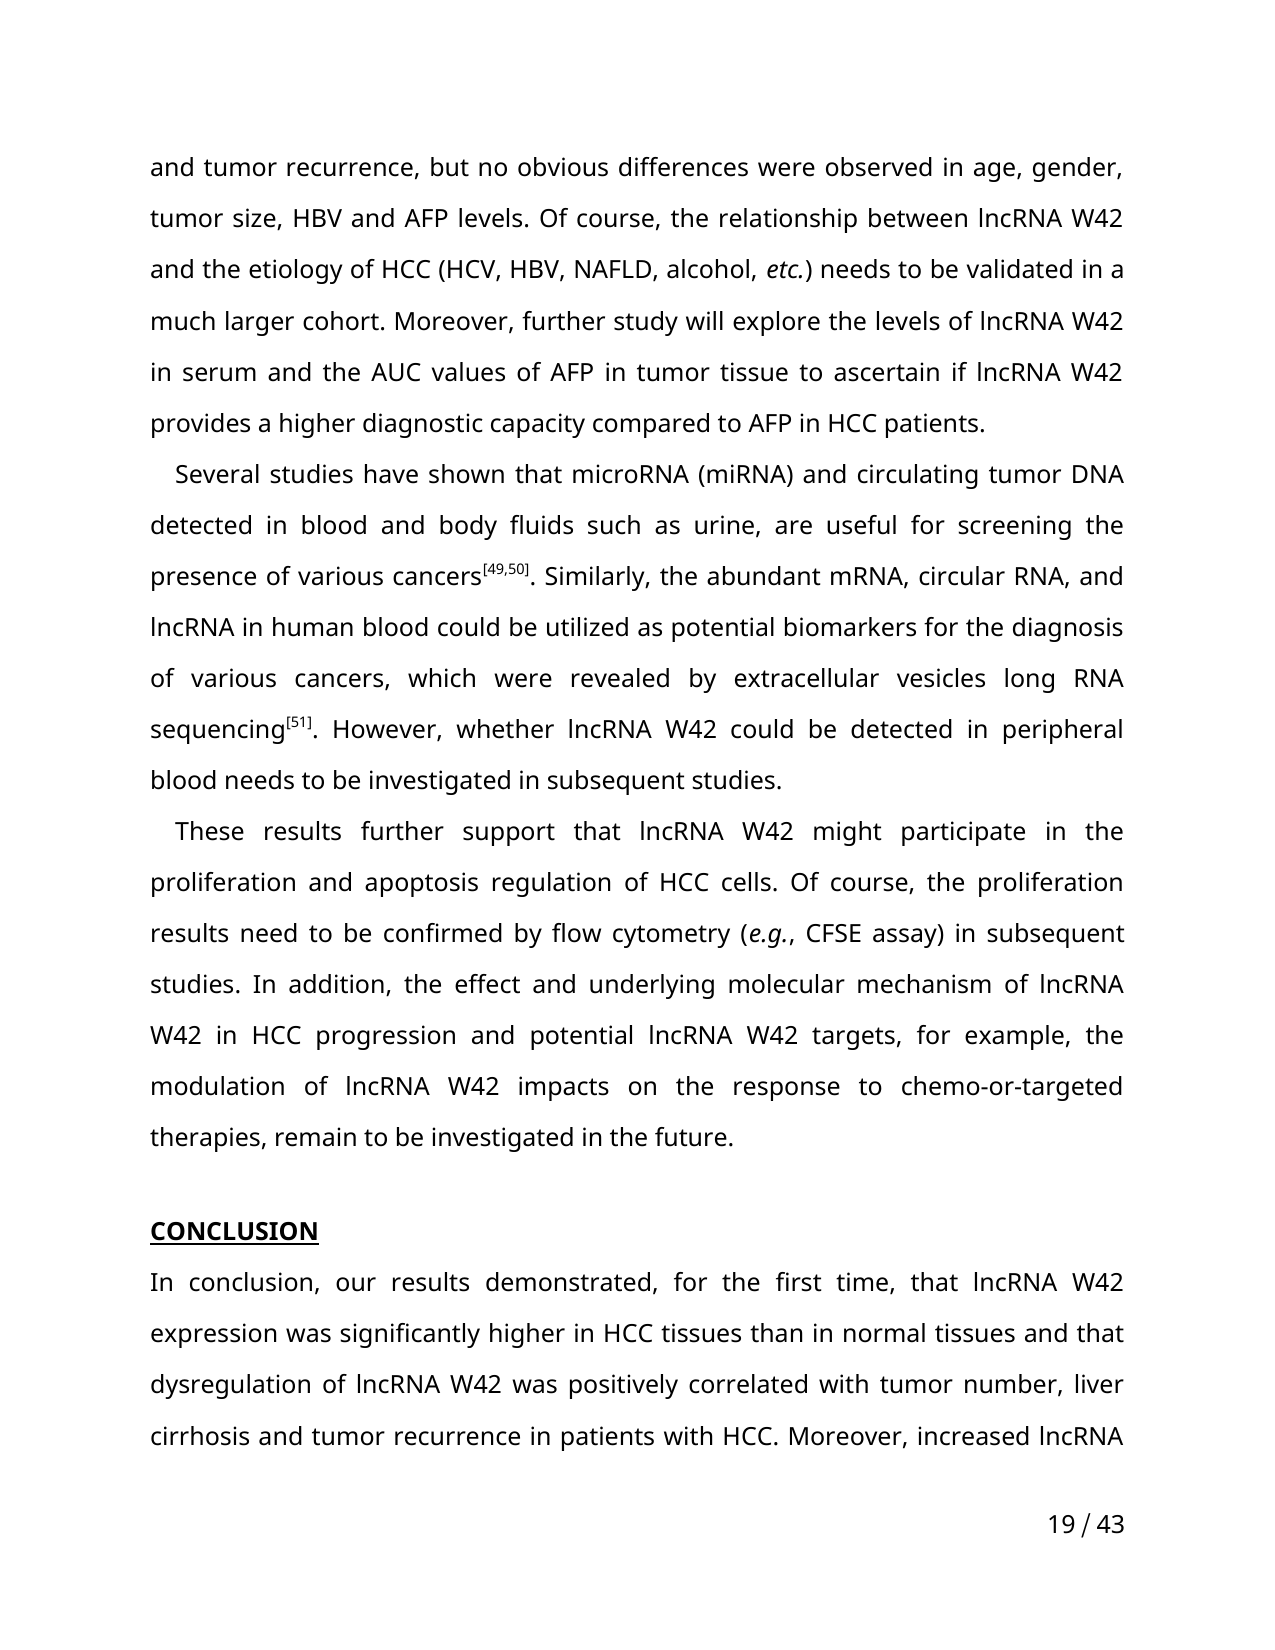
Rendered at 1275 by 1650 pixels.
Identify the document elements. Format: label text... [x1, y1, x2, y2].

text These results further support that lncRNA W42 might participate in the proliferation and apoptosis regulation of HCC cells. Of course, the proliferation results need to be confirmed by flow cytometry (e.g., CFSE assay) in subsequent studies. In addition, the effect and underlying molecular mechanism of lncRNA W42 in HCC progression and potential lncRNA W42 targets, for example, the modulation of lncRNA W42 impacts on the response to chemo-or-targeted therapies, remain to be investigated in the future. [150, 813, 1125, 1154]
text CONCLUSION [150, 1214, 1125, 1248]
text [150, 150, 1125, 439]
text Several studies have shown that microRNA (miRNA) and circulating tumor DNA detected in blood and body fluids such as urine, are useful for screening the presence of various cancers[49,50]. Similarly, the abundant mRNA, circular RNA, and lncRNA in human blood could be utilized as potential biomarkers for the diagnosis of various cancers, which were revealed by extracellular vesicles long RNA sequencing[51]. However, whether lncRNA W42 could be detected in peripheral blood needs to be investigated in subsequent studies. [150, 456, 1125, 797]
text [150, 1265, 1125, 1452]
